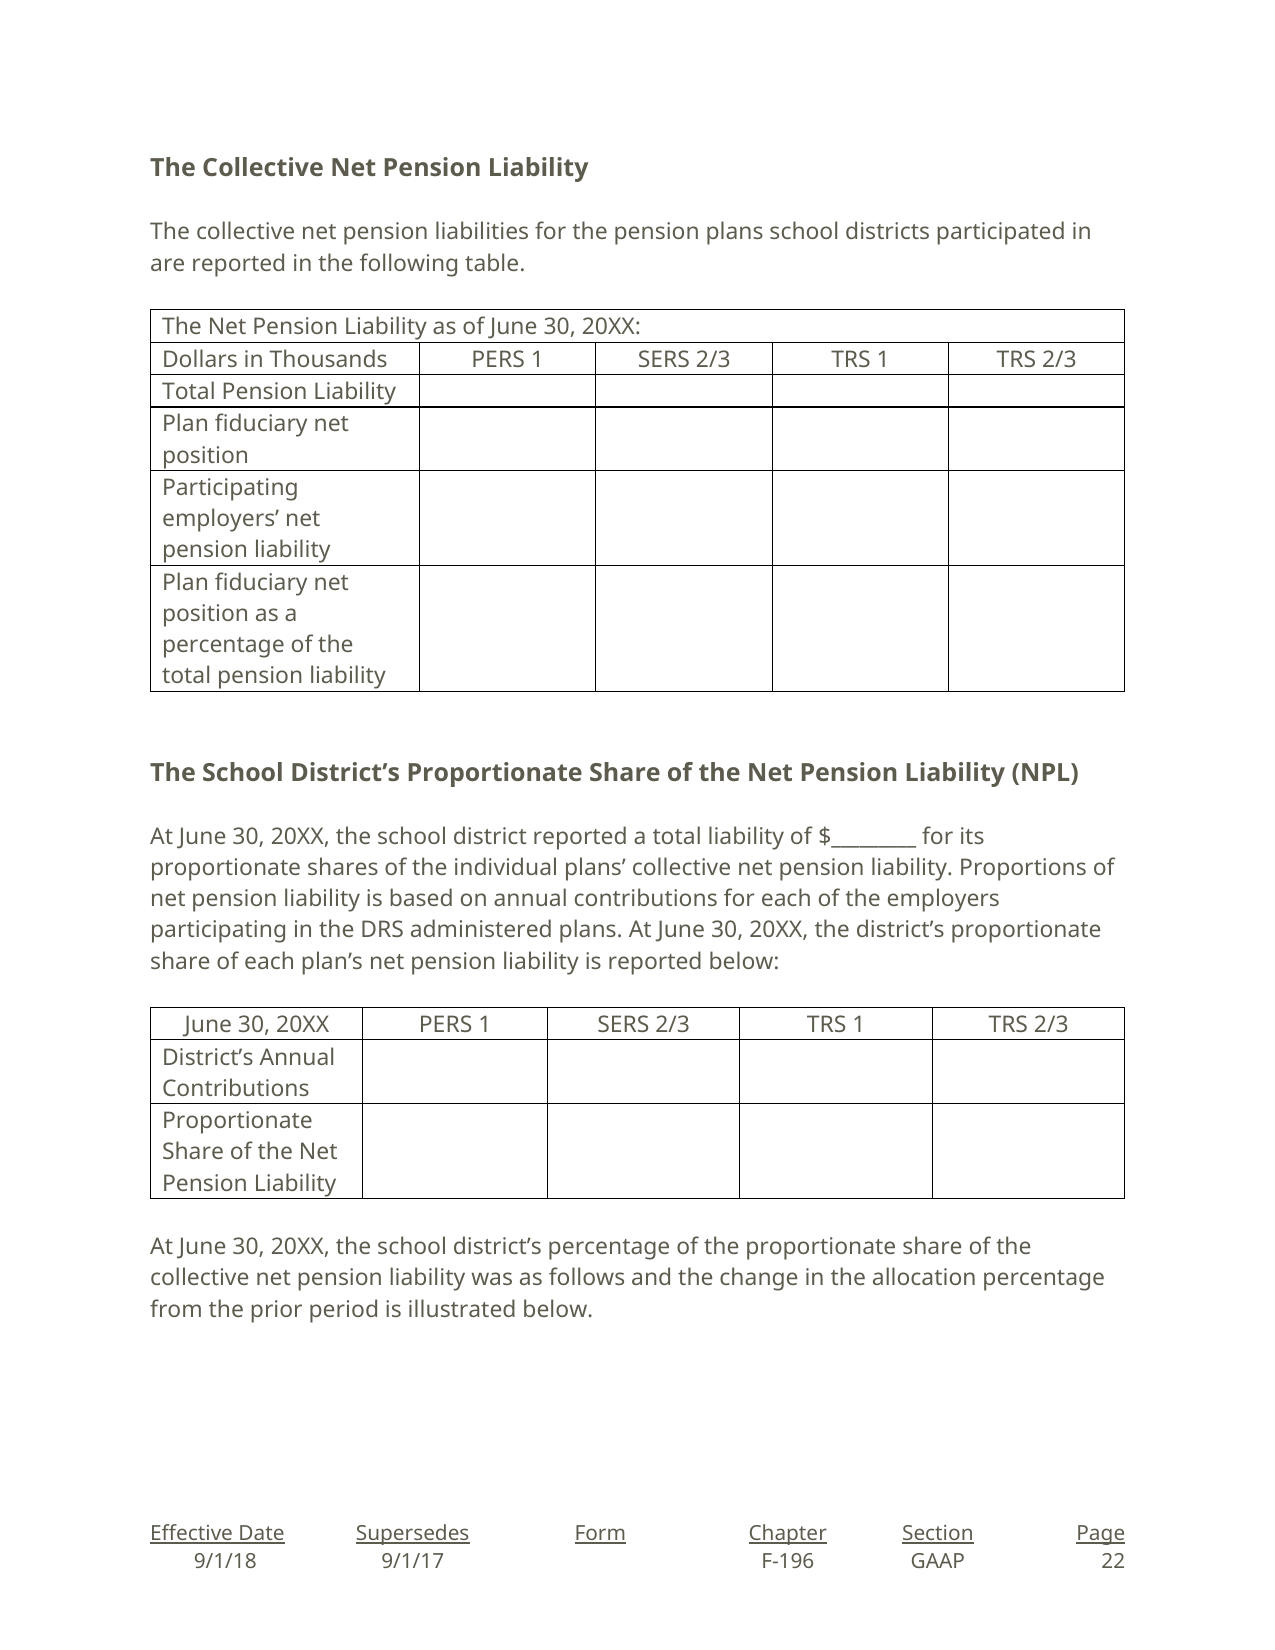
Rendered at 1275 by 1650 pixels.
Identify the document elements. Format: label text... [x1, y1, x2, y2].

table_cell [596, 375, 772, 406]
table_cell [773, 408, 948, 470]
table_cell [420, 566, 595, 691]
table_cell Total Pension Liability [151, 375, 419, 406]
table_cell Plan fiduciary net position [151, 408, 419, 470]
table_cell [949, 566, 1124, 691]
table_header TRS 1 [740, 1008, 932, 1039]
table_cell [949, 375, 1124, 406]
table_cell [933, 1104, 1124, 1198]
table_cell [420, 408, 595, 470]
table_header The Net Pension Liability as of June 30, 20XX: [151, 310, 1124, 342]
table_cell [596, 566, 772, 691]
table_cell [949, 408, 1124, 470]
table_cell [363, 1040, 547, 1103]
table_cell [363, 1104, 547, 1198]
table_cell TRS 2/3 [949, 343, 1124, 374]
subtitle The Collective Net Pension Liability [150, 150, 1125, 184]
table_cell [933, 1040, 1124, 1103]
table_cell [596, 408, 772, 470]
table_cell [740, 1040, 932, 1103]
table_header TRS 2/3 [933, 1008, 1124, 1039]
subtitle The School District’s Proportionate Share of the Net Pension Liability (NPL) [150, 754, 1125, 788]
table_cell Proportionate Share of the Net Pension Liability [151, 1104, 362, 1198]
table_cell [548, 1104, 739, 1198]
table_header SERS 2/3 [548, 1008, 739, 1039]
text At June 30, 20XX, the school district’s percentage of the proportionate share of the collective net pension liability was as follows and the change in the allocation percentage from the prior period is illustrated below. [150, 1230, 1125, 1324]
table_header PERS 1 [363, 1008, 547, 1039]
table_cell [548, 1040, 739, 1103]
text At June 30, 20XX, the school district reported a total liability of $_________ for its proportionate shares of the individual plans’ collective net pension liability. Proportions of net pension liability is based on annual contributions for each of the employers participating in the DRS administered plans. At June 30, 20XX, the district’s proportionate share of each plan’s net pension liability is reported below: [150, 819, 1125, 976]
table_header June 30, 20XX [151, 1008, 362, 1039]
table_cell District’s Annual Contributions [151, 1040, 362, 1103]
table_cell [596, 471, 772, 565]
table_cell TRS 1 [773, 343, 948, 374]
table_cell Plan fiduciary net position as a percentage of the total pension liability [151, 566, 419, 691]
table_cell PERS 1 [420, 343, 595, 374]
table_cell [949, 471, 1124, 565]
table_cell SERS 2/3 [596, 343, 772, 374]
table_cell Participating employers’ net pension liability [151, 471, 419, 565]
table_cell [773, 566, 948, 691]
table_cell [420, 375, 595, 406]
table_cell [773, 375, 948, 406]
table_cell Dollars in Thousands [151, 343, 419, 374]
table_cell [740, 1104, 932, 1198]
table_cell [420, 471, 595, 565]
text The collective net pension liabilities for the pension plans school districts participated in are reported in the following table. [150, 215, 1125, 278]
table_cell [773, 471, 948, 565]
